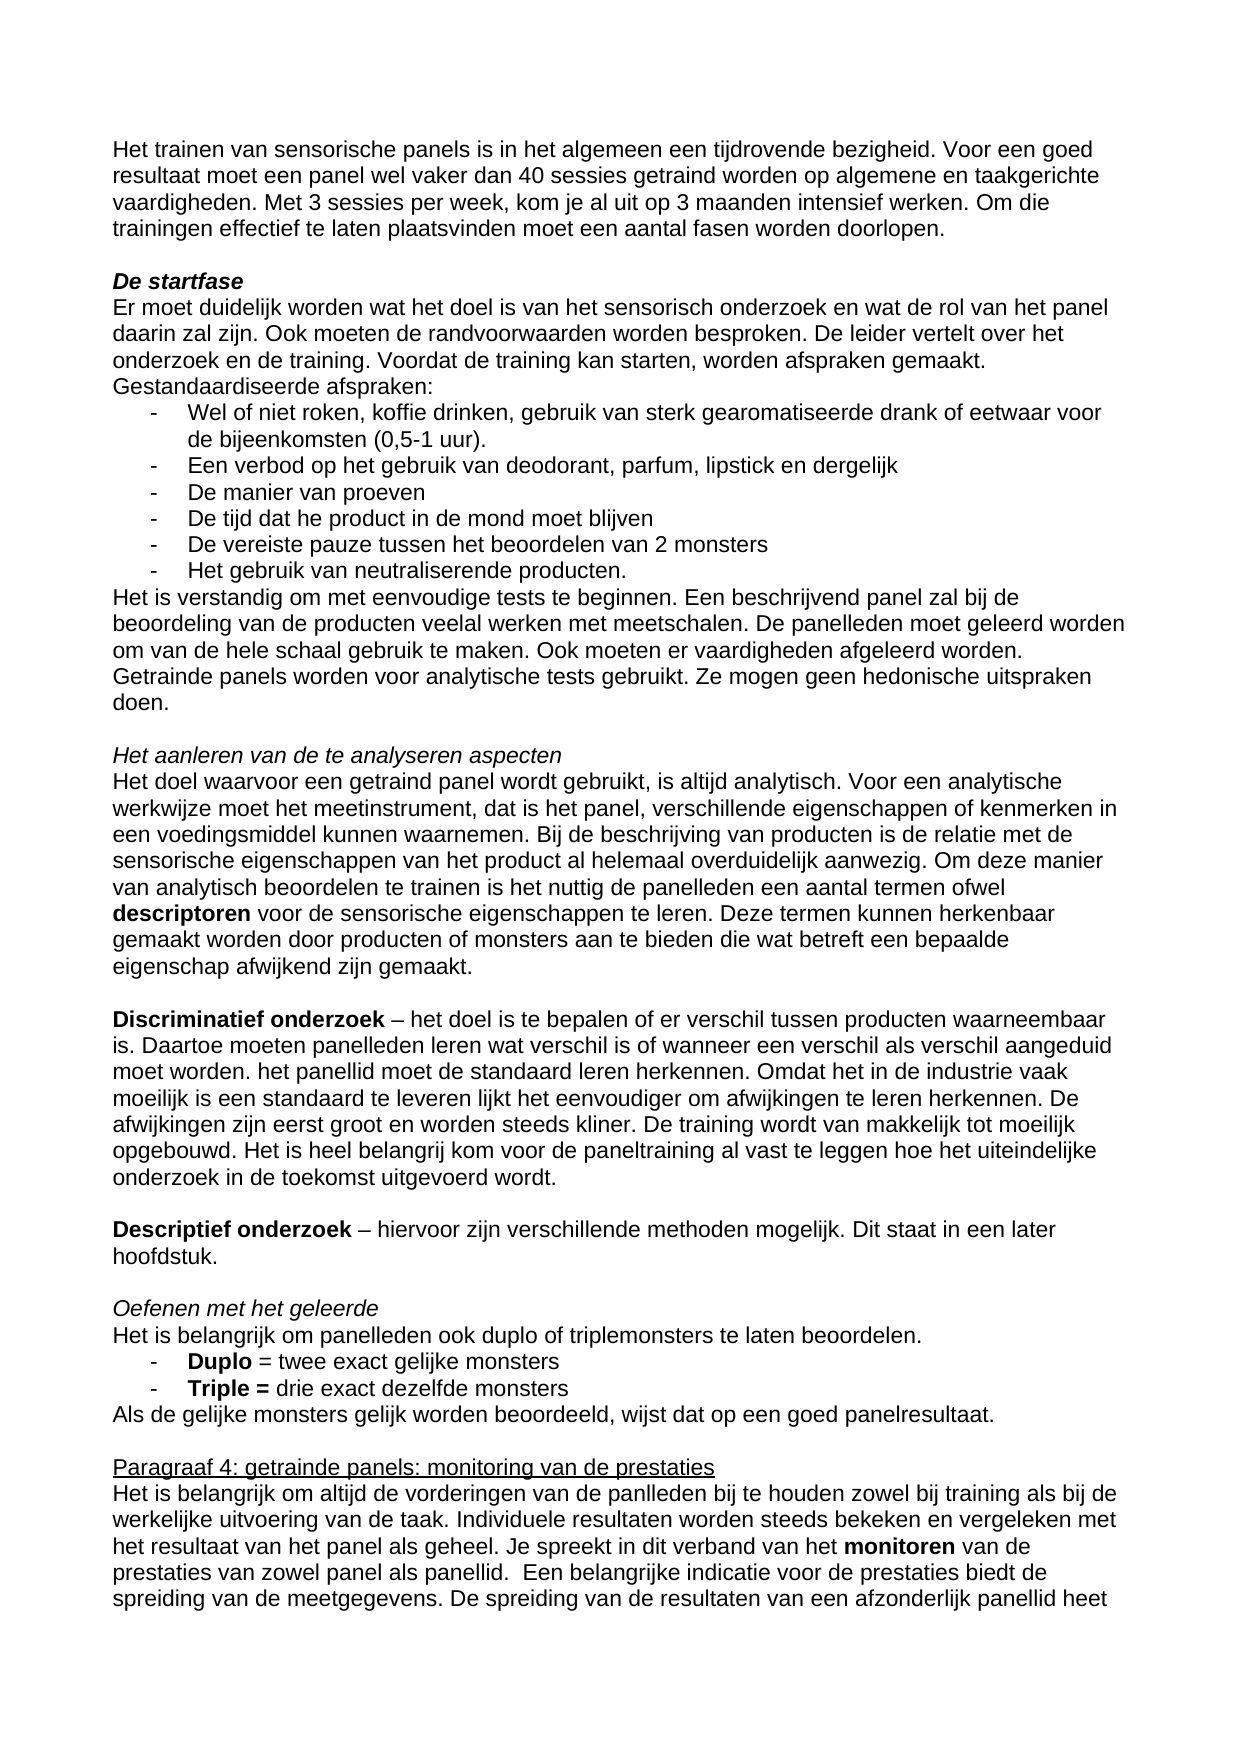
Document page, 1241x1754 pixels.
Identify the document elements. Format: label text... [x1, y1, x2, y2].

list Een verbod op het gebruik van deodorant, parfum, lipstick en dergelijk [150, 452, 1128, 478]
text Descriptief onderzoek – hiervoor zijn verschillende methoden mogelijk. Dit staat in een later hoofdstuk. [112, 1216, 1128, 1269]
list Duplo = twee exact gelijke monsters [150, 1348, 1128, 1374]
list Het gebruik van neutraliserende producten. [150, 557, 1128, 584]
text Paragraaf 4: getrainde panels: monitoring van de prestaties [112, 1453, 1128, 1480]
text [112, 1480, 1128, 1612]
text Het doel waarvoor een getraind panel wordt gebruikt, is altijd analytisch. Voor een analytische werkwijze moet het meetinstrument, dat is het panel, verschillende eigenschappen of kenmerken in een voedingsmiddel kunnen waarnemen. Bij de beschrijving van producten is de relatie met de sensorische eigenschappen van het product al helemaal overduidelijk aanwezig. Om deze manier van analytisch beoordelen te trainen is het nuttig de panelleden een aantal termen ofwel descriptoren voor de sensorische eigenschappen te leren. Deze termen kunnen herkenbaar gemaakt worden door producten of monsters aan te bieden die wat betreft een bepaalde eigenschap afwijkend zijn gemaakt. [112, 768, 1128, 979]
text Er moet duidelijk worden wat het doel is van het sensorisch onderzoek en wat de rol van het panel daarin zal zijn. Ook moeten de randvoorwaarden worden besproken. De leider vertelt over het onderzoek en de training. Voordat de training kan starten, worden afspraken gemaakt. Gestandaardiseerde afspraken: [112, 294, 1128, 399]
text Het is belangrijk om panelleden ook duplo of triplemonsters te laten beoordelen. [112, 1322, 1128, 1348]
list De vereiste pauze tussen het beoordelen van 2 monsters [150, 531, 1128, 557]
list De tijd dat he product in de mond moet blijven [150, 505, 1128, 531]
list Triple = drie exact dezelfde monsters [150, 1374, 1128, 1401]
text Als de gelijke monsters gelijk worden beoordeeld, wijst dat op een goed panelresultaat. [112, 1401, 1128, 1427]
list De manier van proeven [150, 478, 1128, 505]
text Oefenen met het geleerde [112, 1295, 1128, 1322]
text Het aanleren van de te analyseren aspecten [112, 742, 1128, 768]
list Wel of niet roken, koffie drinken, gebruik van sterk gearomatiseerde drank of eetwaar voor de bijeenkomsten (0,5-1 uur). [150, 399, 1128, 452]
text Het is verstandig om met eenvoudige tests te beginnen. Een beschrijvend panel zal bij de beoordeling van de producten veelal werken met meetschalen. De panelleden moet geleerd worden om van de hele schaal gebruik te maken. Ook moeten er vaardigheden afgeleerd worden. Getrainde panels worden voor analytische tests gebruikt. Ze mogen geen hedonische uitspraken doen. [112, 584, 1128, 716]
text Het trainen van sensorische panels is in het algemeen een tijdrovende bezigheid. Voor een goed resultaat moet een panel wel vaker dan 40 sessies getraind worden op algemene en taakgerichte vaardigheden. Met 3 sessies per week, kom je al uit op 3 maanden intensief werken. Om die trainingen effectief te laten plaatsvinden moet een aantal fasen worden doorlopen. [112, 136, 1128, 241]
text De startfase [112, 268, 1128, 294]
text Discriminatief onderzoek – het doel is te bepalen of er verschil tussen producten waarneembaar is. Daartoe moeten panelleden leren wat verschil is of wanneer een verschil als verschil aangeduid moet worden. het panellid moet de standaard leren herkennen. Omdat het in de industrie vaak moeilijk is een standaard te leveren lijkt het eenvoudiger om afwijkingen te leren herkennen. De afwijkingen zijn eerst groot en worden steeds kliner. De training wordt van makkelijk tot moeilijk opgebouwd. Het is heel belangrij kom voor de paneltraining al vast te leggen hoe het uiteindelijke onderzoek in de toekomst uitgevoerd wordt. [112, 1006, 1128, 1190]
